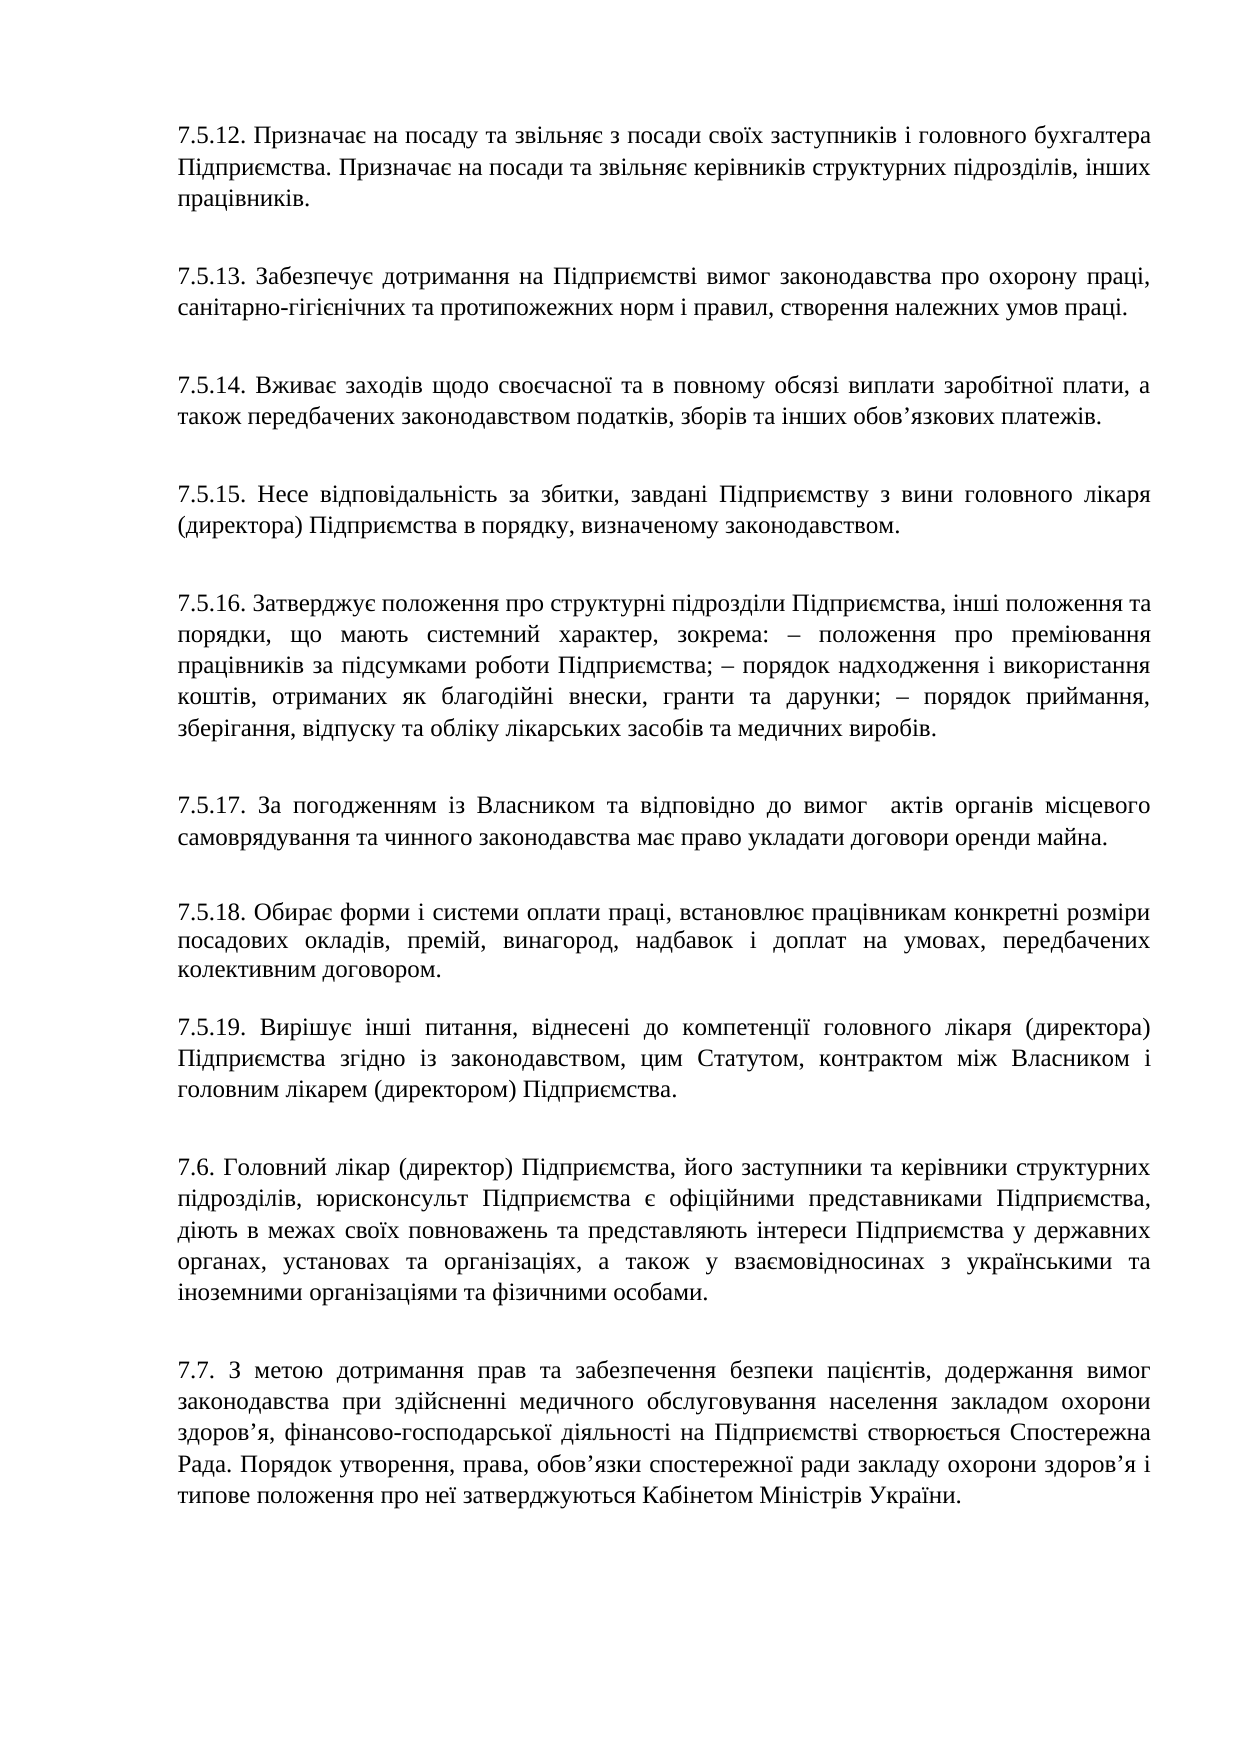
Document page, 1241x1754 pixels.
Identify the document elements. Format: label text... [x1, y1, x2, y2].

text 7.5.17. За погодженням із Власником та відповідно до вимог актів органів місцевого самоврядування та чинного законодавства має право укладати договори оренди майна. [177, 788, 1152, 850]
text 7.5.14. Вживає заходів щодо своєчасної та в повному обсязі виплати заробітної плати, а також передбачених законодавством податків, зборів та інших обов’язкових платежів. [177, 367, 1152, 430]
text 7.5.13. Забезпечує дотримання на Підприємстві вимог законодавства про охорону праці, санітарно-гігієнічних та протипожежних норм і правил, створення належних умов праці. [177, 258, 1152, 321]
text 7.5.12. Призначає на посаду та звільняє з посади своїх заступників і головного бухгалтера Підприємства. Призначає на посади та звільняє керівників структурних підрозділів, інших працівників. [177, 118, 1152, 212]
text 7.7. З метою дотримання прав та забезпечення безпеки пацієнтів, додержання вимог законодавства при здійсненні медичного обслуговування населення закладом охорони здоров’я, фінансово-господарської діяльності на Підприємстві створюється Спостережна Рада. Порядок утворення, права, обов’язки спостережної ради закладу охорони здоров’я і типове положення про неї затверджуються Кабінетом Міністрів України. [177, 1352, 1152, 1509]
text 7.6. Головний лікар (директор) Підприємства, його заступники та керівники структурних підрозділів, юрисконсульт Підприємства є офіційними представниками Підприємства, діють в межах своїх повноважень та представляють інтереси Підприємства у державних органах, установах та організаціях, а також у взаємовідносинах з українськими та іноземними організаціями та фізичними особами. [177, 1150, 1152, 1306]
text 7.5.15. Несе відповідальність за збитки, завдані Підприємству з вини головного лікаря (директора) Підприємства в порядку, визначеному законодавством. [177, 476, 1152, 539]
text 7.5.19. Вирішує інші питання, віднесені до компетенції головного лікаря (директора) Підприємства згідно із законодавством, цим Статутом, контрактом між Власником і головним лікарем (директором) Підприємства. [177, 1009, 1152, 1103]
text 7.5.18. Обирає форми і системи оплати праці, встановлює працівникам конкретні розміри посадових окладів, премій, винагород, надбавок і доплат на умовах, передбачених колективним договором. [177, 897, 1152, 983]
text 7.5.16. Затверджує положення про структурні підрозділи Підприємства, інші положення та порядки, що мають системний характер, зокрема: – положення про преміювання працівників за підсумками роботи Підприємства; – порядок надходження і використання коштів, отриманих як благодійні внески, гранти та дарунки; – порядок приймання, зберігання, відпуску та обліку лікарських засобів та медичних виробів. [177, 585, 1152, 741]
